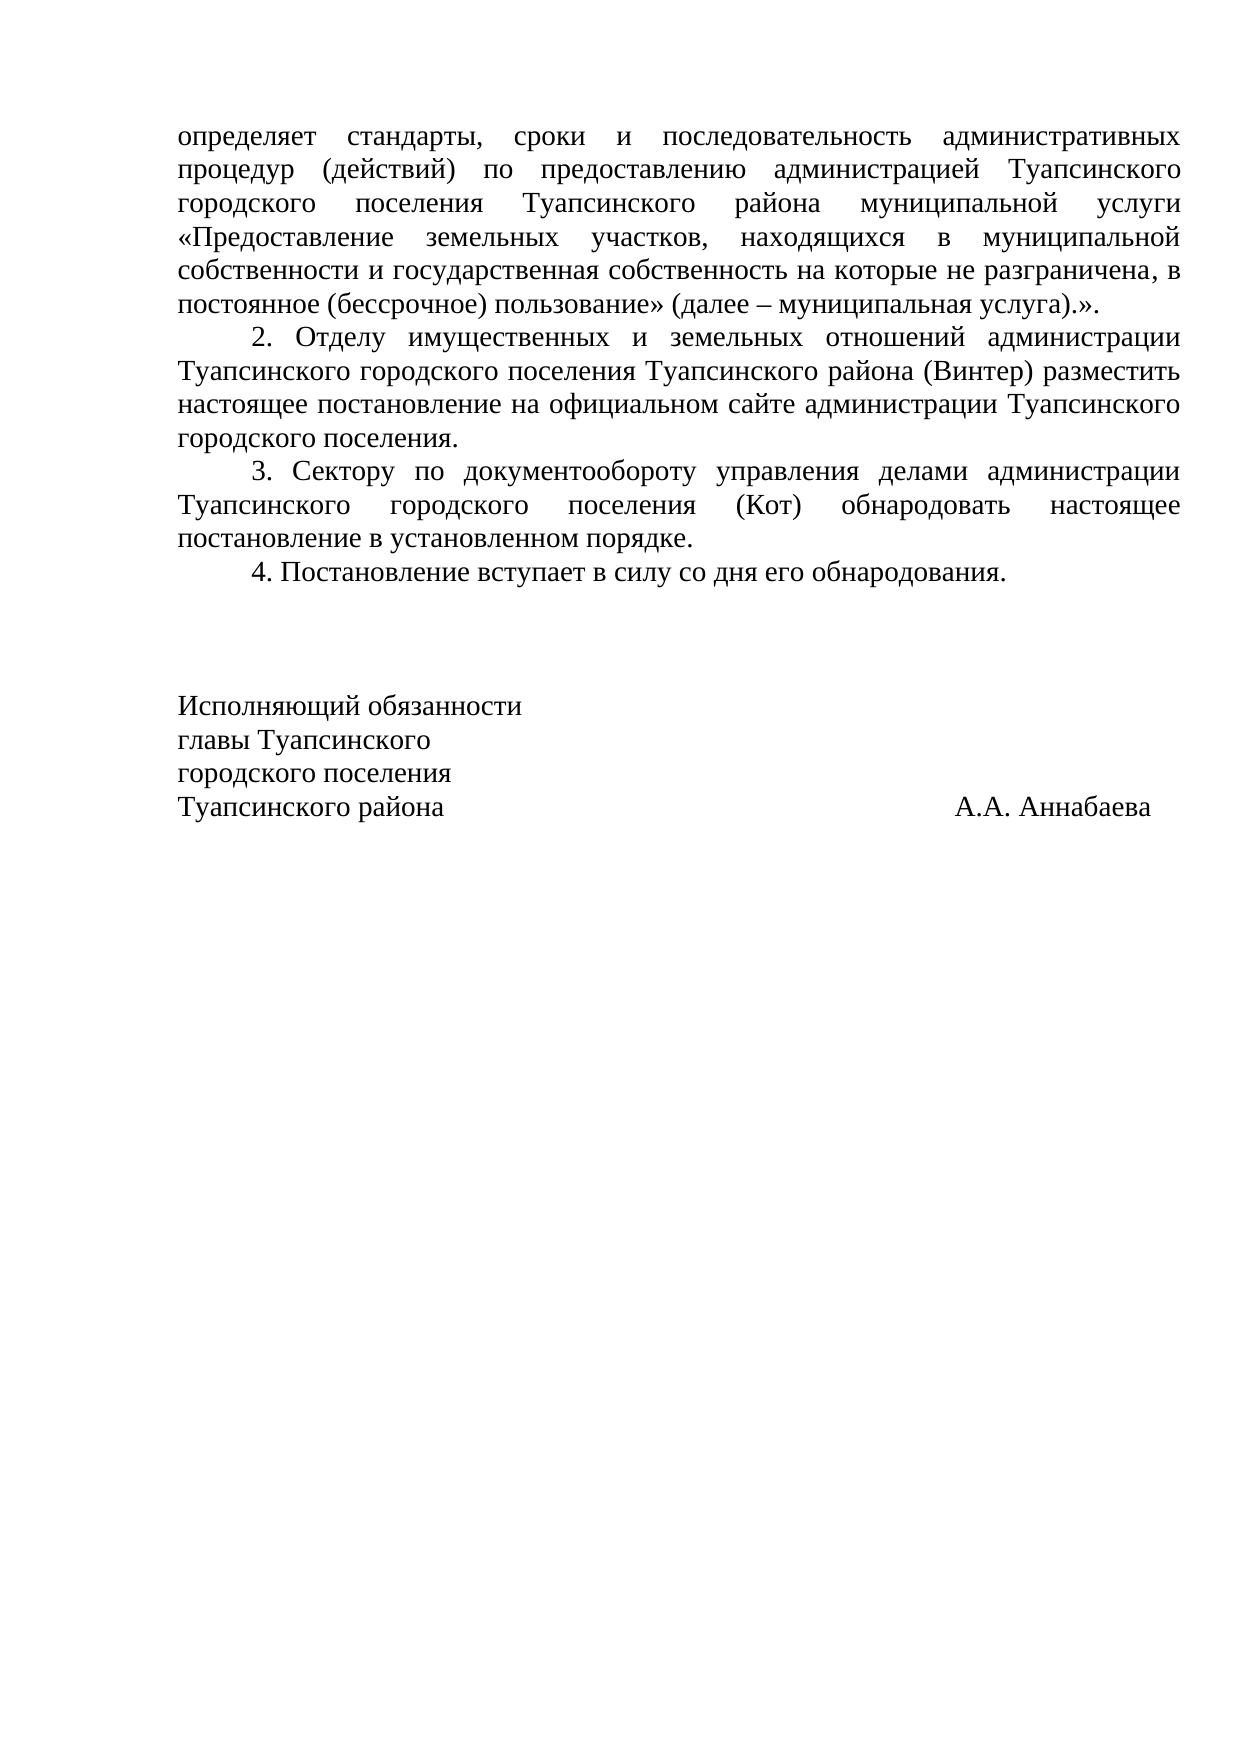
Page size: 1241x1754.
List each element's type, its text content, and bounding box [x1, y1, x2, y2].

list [177, 118, 1181, 319]
text 3. Сектору по документообороту управления делами администрации Туапсинского городского поселения (Кот) обнародовать настоящее постановление в установленном порядке. [177, 453, 1181, 554]
text Исполняющий обязанности [177, 688, 1181, 722]
text 4. Постановление вступает в силу со дня его обнародования. [177, 554, 1181, 588]
text главы Туапсинского [177, 722, 1181, 755]
text 2. Отделу имущественных и земельных отношений администрации Туапсинского городского поселения Туапсинского района (Винтер) разместить настоящее постановление на официальном сайте администрации Туапсинского городского поселения. [177, 319, 1181, 453]
text Туапсинского района А.А. Аннабаева [177, 789, 1181, 822]
text городского поселения [177, 755, 1181, 789]
